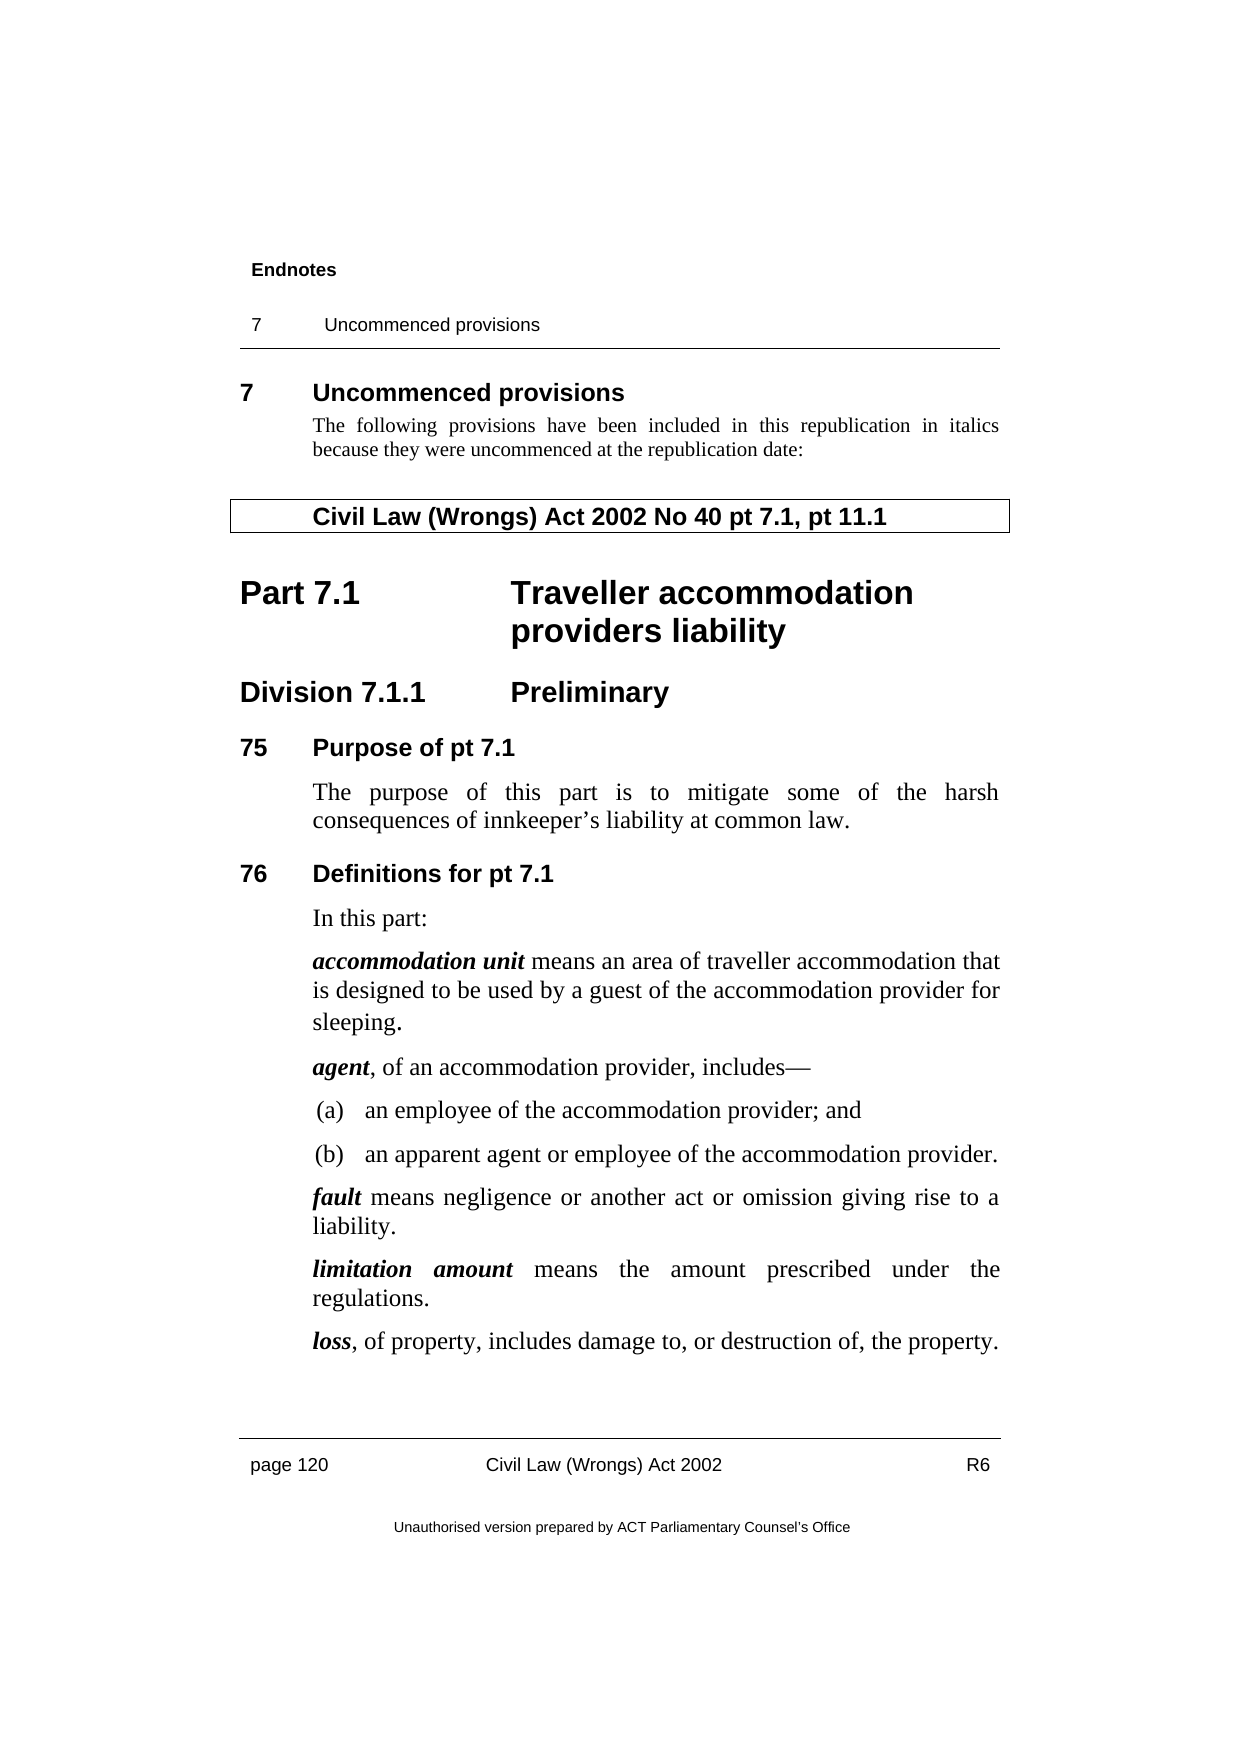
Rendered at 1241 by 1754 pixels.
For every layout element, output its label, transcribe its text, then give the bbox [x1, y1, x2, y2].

text Division 7.1.1 Preliminary [239, 675, 1001, 708]
text The following provisions have been included in this republication in italics because they were uncommenced at the republication date: [312, 413, 1001, 461]
text Part 7.1 Traveller accommodation providers liability [239, 573, 1001, 650]
text fault means negligence or another act or omission giving rise to a liability. [312, 1182, 1001, 1239]
text accommodation unit means an area of traveller accommodation that is designed to be used by a guest of the accommodation provider for sleeping. [312, 946, 1001, 1037]
text limitation amount means the amount prescribed under the regulations. [312, 1254, 1001, 1312]
text 76 Definitions for pt 7.1 [239, 859, 1001, 888]
text (b) an apparent agent or employee of the accommodation provider. [239, 1139, 1001, 1167]
text 75 Purpose of pt 7.1 [239, 733, 1001, 762]
text (a) an employee of the accommodation provider; and [239, 1095, 1001, 1124]
text loss, of property, includes damage to, or destruction of, the property. [312, 1326, 1001, 1355]
text 7 Uncommenced provisions [239, 378, 1001, 407]
text The purpose of this part is to mitigate some of the harsh consequences of innkeeper’s liability at common law. [312, 777, 1001, 834]
text In this part: [312, 903, 1001, 931]
text agent, of an accommodation provider, includes— [312, 1052, 1001, 1081]
text Civil Law (Wrongs) Act 2002 No 40 pt 7.1, pt 11.1 [231, 500, 1009, 532]
